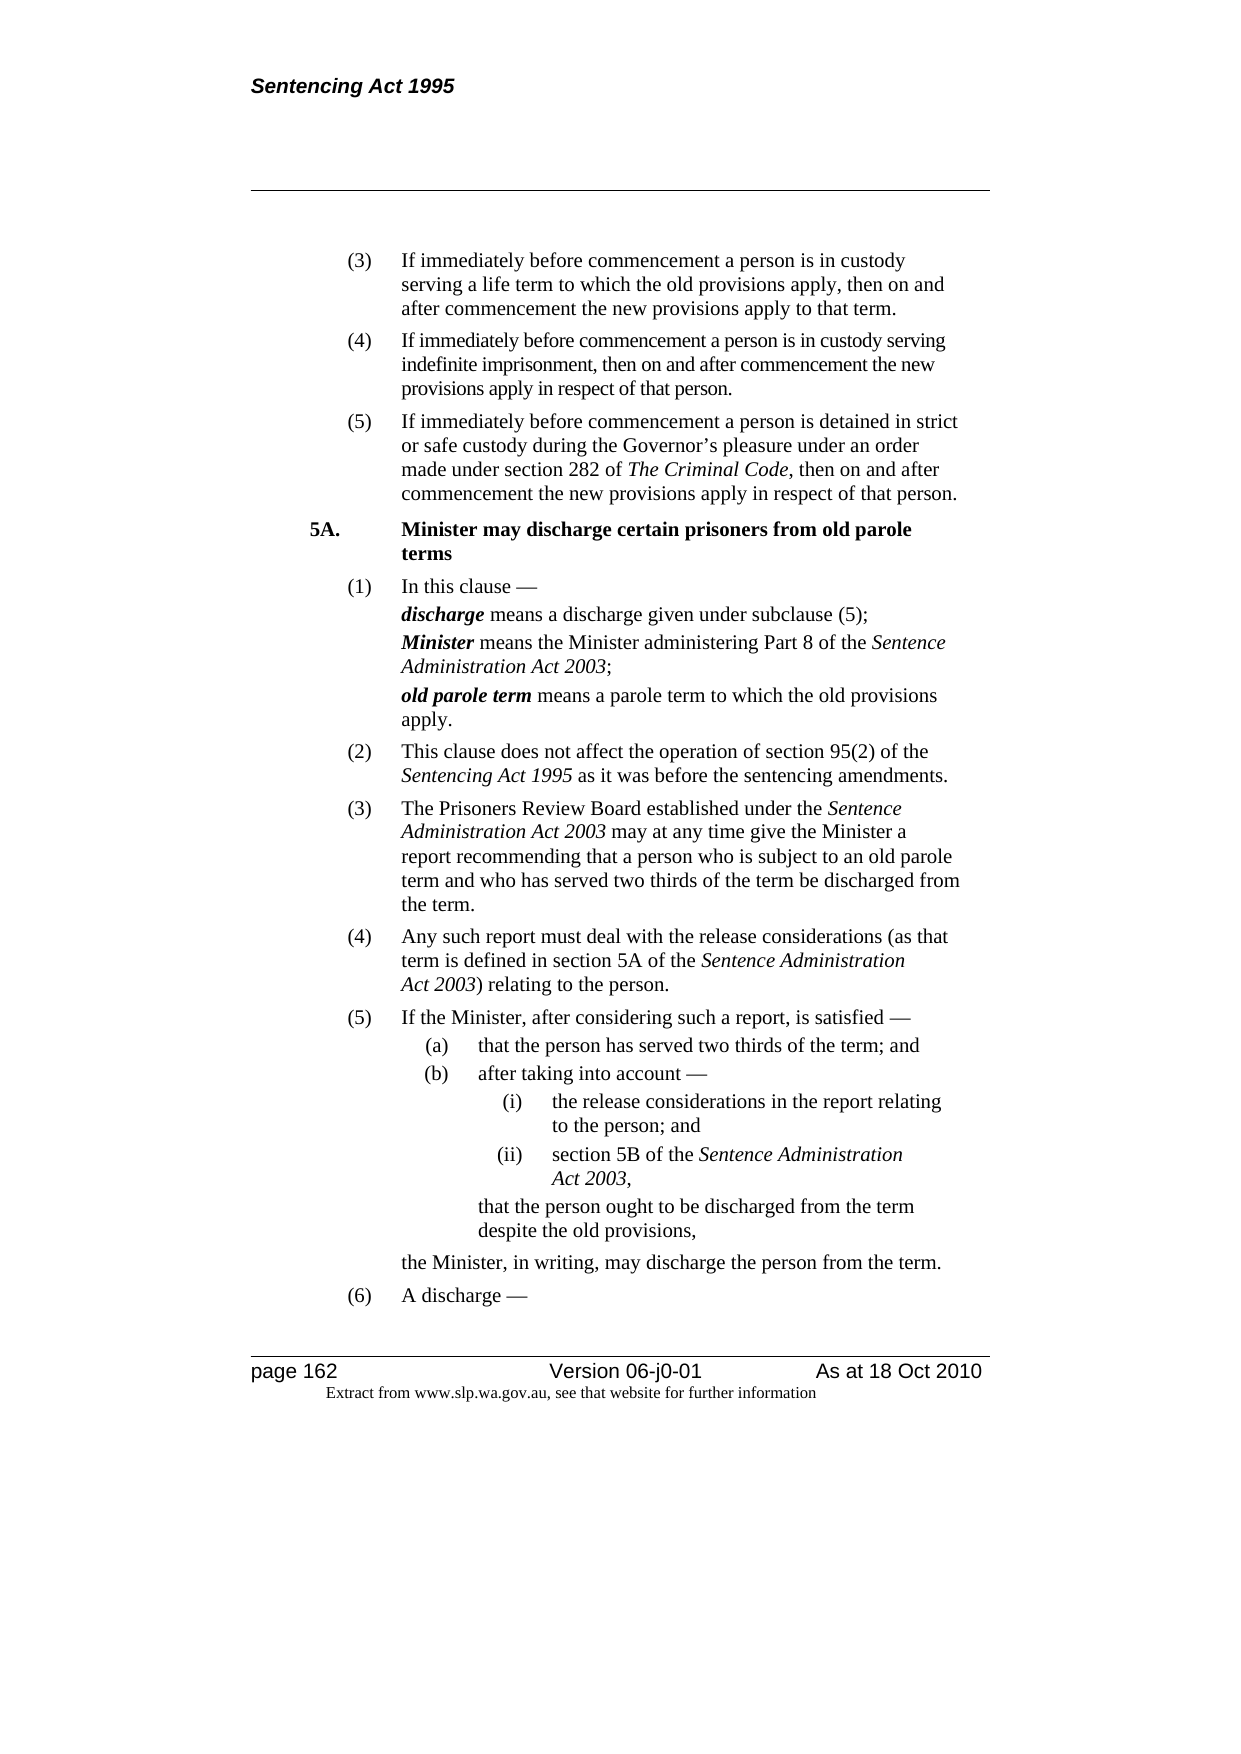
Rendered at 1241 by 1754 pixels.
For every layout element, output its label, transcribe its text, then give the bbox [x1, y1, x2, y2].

text (6) A discharge — [312, 1283, 960, 1307]
text (i) the release considerations in the report relating to the person; and [463, 1089, 960, 1137]
text (b) after taking into account — [389, 1061, 960, 1085]
text Minister means the Minister administering Part 8 of the Sentence Administration Act 2003; [369, 630, 960, 678]
text (a) that the person has served two thirds of the term; and [389, 1033, 960, 1057]
text old parole term means a parole term to which the old provisions apply. [369, 682, 960, 731]
text (5) If the Minister, after considering such a report, is satisfied — [312, 1004, 960, 1029]
text (4) If immediately before commencement a person is in custody serving indefinite imprisonment, then on and after commencement the new provisions apply in respect of that person. [312, 328, 960, 400]
text discharge means a discharge given under subclause (5); [369, 602, 960, 626]
text (3) If immediately before commencement a person is in custody serving a life term to which the old provisions apply, then on and after commencement the new provisions apply to that term. [312, 247, 960, 320]
subtitle 5A. Minister may discharge certain prisoners from old parole terms [309, 517, 960, 565]
text (5) If immediately before commencement a person is detained in strict or safe custody during the Governor’s pleasure under an order made under section 282 of The Criminal Code, then on and after commencement the new provisions apply in respect of that person. [312, 408, 960, 505]
text that the person ought to be discharged from the term despite the old provisions, [389, 1194, 960, 1242]
text (2) This clause does not affect the operation of section 95(2) of the Sentencing Act 1995 as it was before the sentencing amendments. [312, 739, 960, 787]
text (4) Any such report must deal with the release considerations (as that term is defined in section 5A of the Sentence Administration Act 2003) relating to the person. [312, 924, 960, 996]
text (1) In this clause — [312, 574, 960, 598]
text (3) The Prisoners Review Board established under the Sentence Administration Act 2003 may at any time give the Minister a report recommending that a person who is subject to an old parole term and who has served two thirds of the term be discharged from the term. [312, 795, 960, 916]
text (ii) section 5B of the Sentence Administration Act 2003, [463, 1142, 960, 1190]
text the Minister, in writing, may discharge the person from the term. [312, 1250, 960, 1274]
